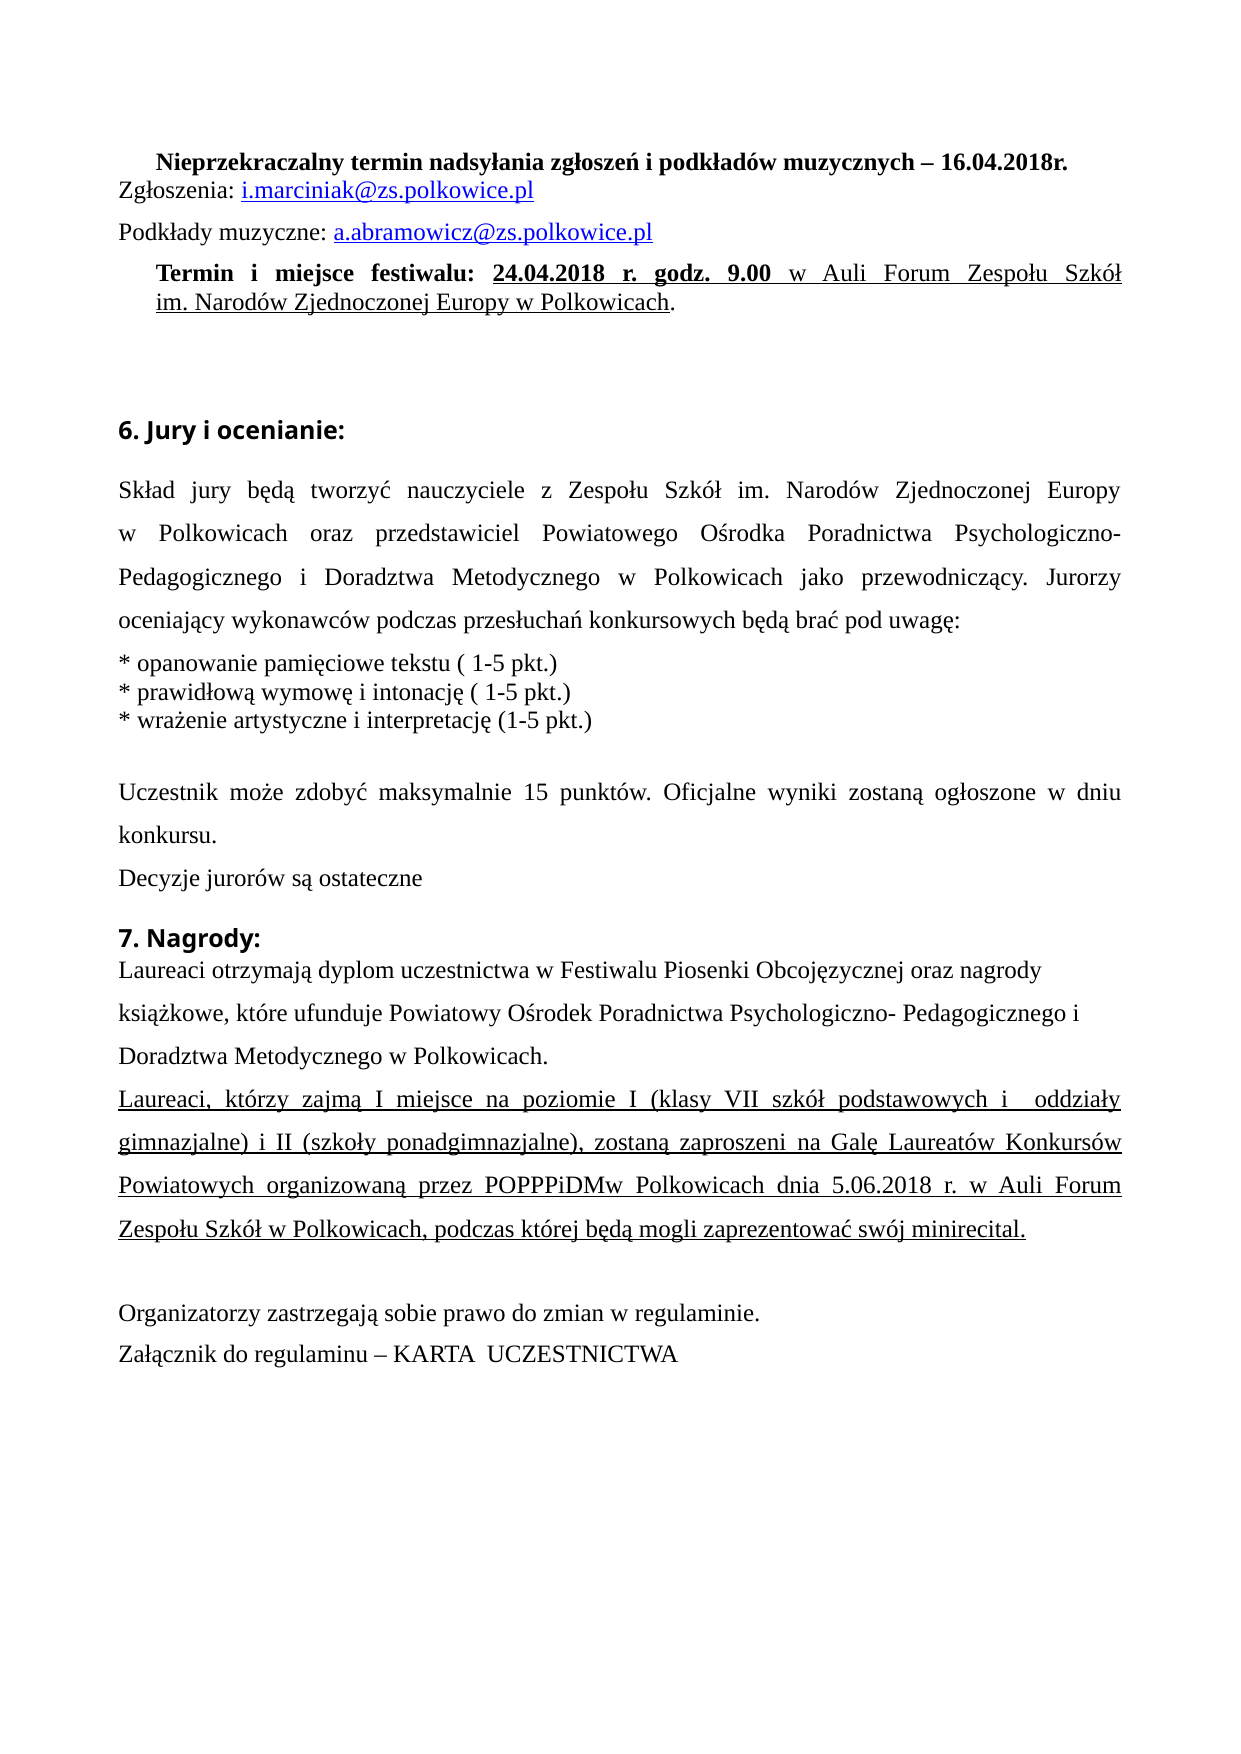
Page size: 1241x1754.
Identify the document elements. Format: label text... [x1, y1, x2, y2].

text Zgłoszenia: i.marciniak@zs.polkowice.pl [118, 176, 1122, 204]
list Laureaci, którzy zajmą I miejsce na poziomie I (klasy VII szkół podstawowych i oddziały gimnazjalne) i II (szkoły ponadgimnazjalne), zostaną zaproszeni na Galę Laureatów Konkursów Powiatowych organizowaną przez POPPPiDMw Polkowicach dnia 5.06.2018 r. w Auli Forum Zespołu Szkół w Polkowicach, podczas której będą mogli zaprezentować swój minirecital. [118, 1154, 1122, 1196]
text Uczestnik może zdobyć maksymalnie 15 punktów. Oficjalne wyniki zostaną ogłoszone w dniu konkursu. [118, 777, 1122, 849]
list 6. Jury i ocenianie: [118, 412, 1122, 447]
list Laureaci otrzymają dyplom uczestnictwa w Festiwalu Piosenki Obcojęzycznej oraz nagrody [118, 955, 1122, 984]
text Decyzje jurorów są ostateczne [118, 863, 1122, 892]
text Załącznik do regulaminu – KARTA UCZESTNICTWA [118, 1339, 1122, 1368]
list Laureaci, którzy zajmą I miejsce na poziomie I (klasy VII szkół podstawowych i oddziały gimnazjalne) i II (szkoły ponadgimnazjalne), zostaną zaproszeni na Galę Laureatów Konkursów Powiatowych organizowaną przez POPPPiDMw Polkowicach dnia 5.06.2018 r. w Auli Forum Zespołu Szkół w Polkowicach, podczas której będą mogli zaprezentować swój minirecital. [118, 1084, 1122, 1152]
list * opanowanie pamięciowe tekstu ( 1-5 pkt.) [118, 648, 1122, 677]
list Skład jury będą tworzyć nauczyciele z Zespołu Szkół im. Narodów Zjednoczonej Europy w Polkowicach oraz przedstawiciel Powiatowego Ośrodka Poradnictwa Psychologiczno- Pedagogicznego i Doradztwa Metodycznego w Polkowicach jako przewodniczący. Jurorzy oceniający wykonawców podczas przesłuchań konkursowych będą brać pod uwagę: [118, 475, 1122, 633]
text Organizatorzy zastrzegają sobie prawo do zmian w regulaminie. [118, 1298, 1122, 1327]
list Laureaci, którzy zajmą I miejsce na poziomie I (klasy VII szkół podstawowych i oddziały gimnazjalne) i II (szkoły ponadgimnazjalne), zostaną zaproszeni na Galę Laureatów Konkursów Powiatowych organizowaną przez POPPPiDMw Polkowicach dnia 5.06.2018 r. w Auli Forum Zespołu Szkół w Polkowicach, podczas której będą mogli zaprezentować swój minirecital. [118, 1197, 1122, 1242]
list 7. Nagrody: [118, 921, 1122, 955]
list książkowe, które ufunduje Powiatowy Ośrodek Poradnictwa Psychologiczno- Pedagogicznego i Doradztwa Metodycznego w Polkowicach. [118, 998, 1122, 1070]
list * prawidłową wymowę i intonację ( 1-5 pkt.) [118, 677, 1122, 705]
list * wrażenie artystyczne i interpretację (1-5 pkt.) [118, 705, 1122, 734]
text Termin i miejsce festiwalu: 24.04.2018 r. godz. 9.00 w Auli Forum Zespołu Szkół im. Narodów Zjednoczonej Europy w Polkowicach. [156, 258, 1122, 316]
text Podkłady muzyczne: a.abramowicz@zs.polkowice.pl [118, 217, 1122, 246]
text Nieprzekraczalny termin nadsyłania zgłoszeń i podkładów muzycznych – 16.04.2018r. [156, 147, 1122, 176]
